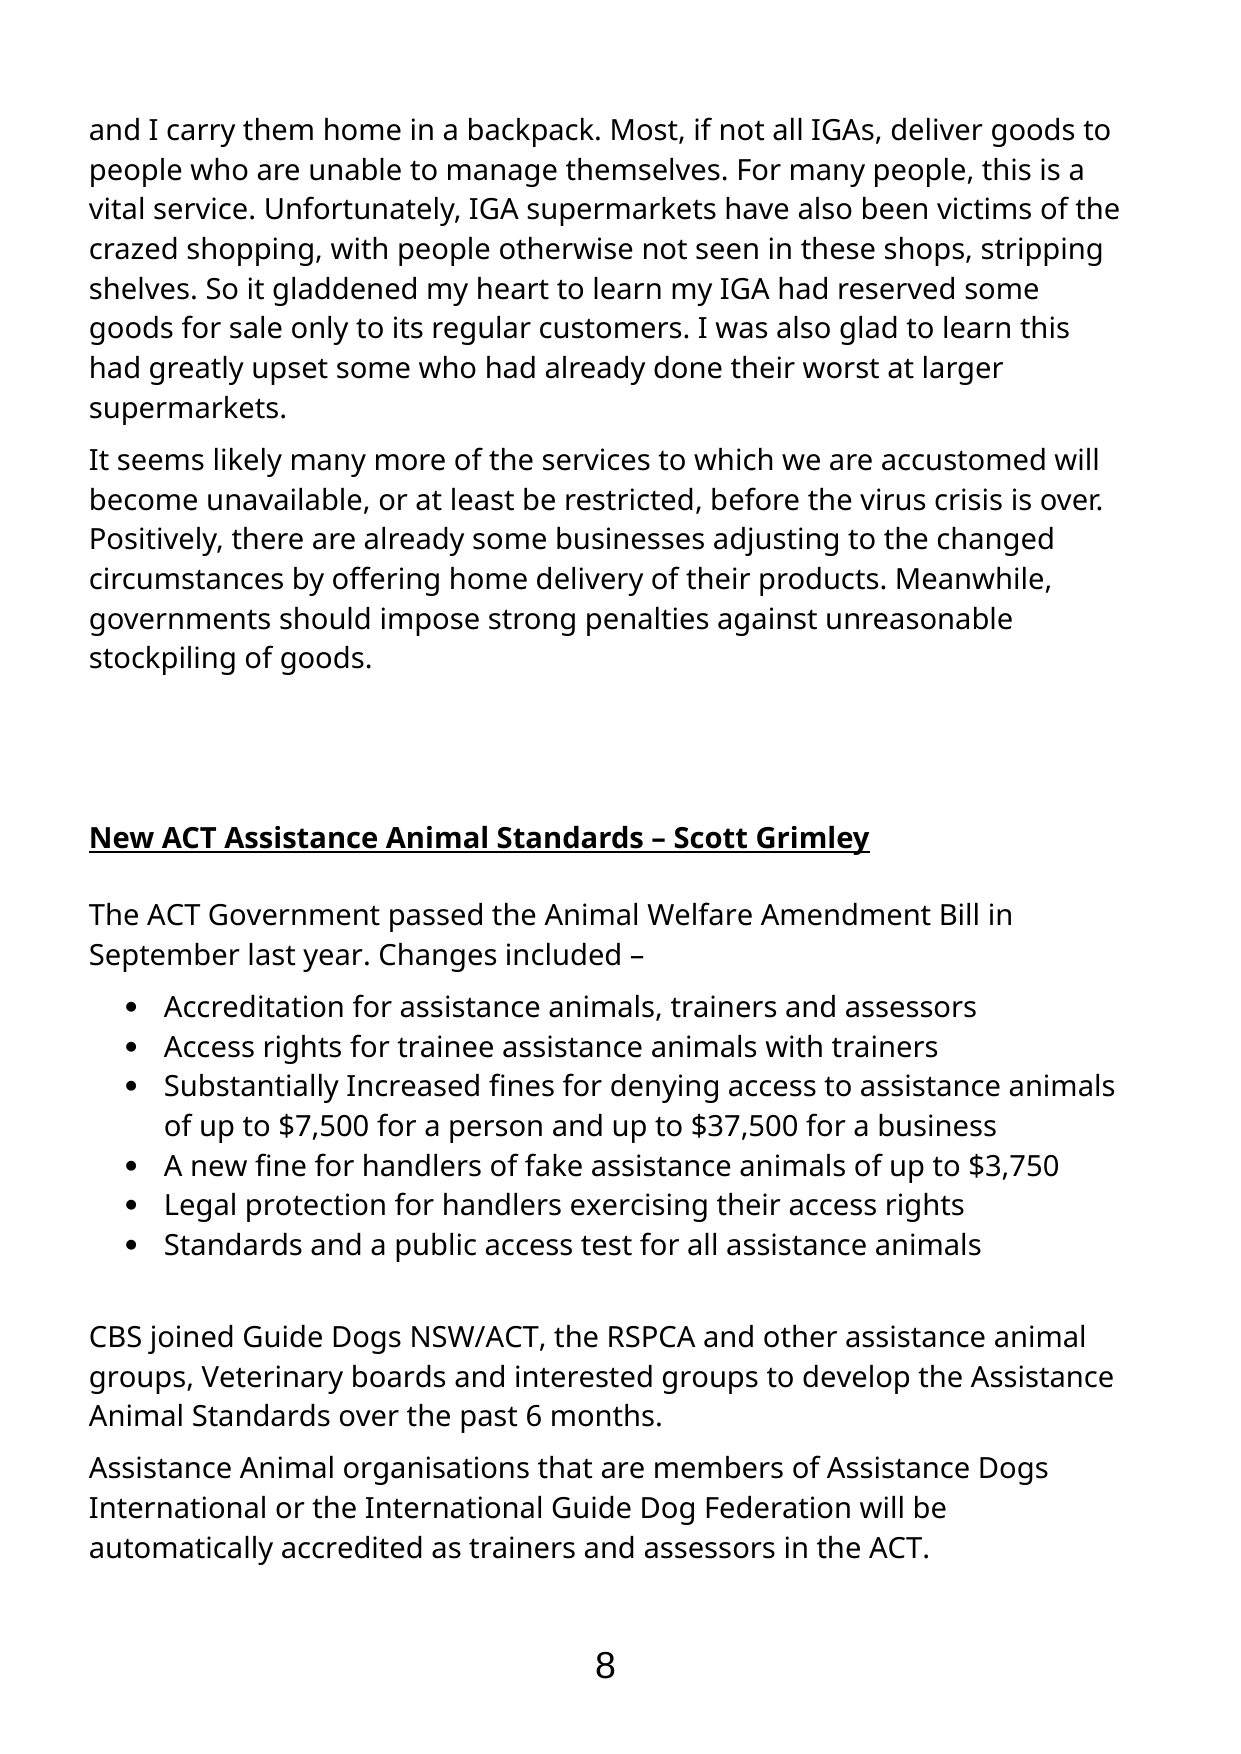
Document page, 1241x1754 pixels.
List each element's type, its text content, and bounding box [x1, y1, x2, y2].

text It seems likely many more of the services to which we are accustomed will become unavailable, or at least be restricted, before the virus crisis is over. Positively, there are already some businesses adjusting to the changed circumstances by offering home delivery of their products. Meanwhile, governments should impose strong penalties against unreasonable stockpiling of goods. [89, 439, 1122, 677]
list Accreditation for assistance animals, trainers and assessors [126, 986, 1122, 1026]
subtitle New ACT Assistance Animal Standards – Scott Grimley [89, 817, 1122, 857]
text Assistance Animal organisations that are members of Assistance Dogs International or the International Guide Dog Federation will be automatically accredited as trainers and assessors in the ACT. [89, 1448, 1122, 1567]
list Legal protection for handlers exercising their access rights [126, 1184, 1122, 1224]
list Substantially Increased fines for denying access to assistance animals of up to $7,500 for a person and up to $37,500 for a business [126, 1066, 1122, 1145]
text CBS joined Guide Dogs NSW/ACT, the RSPCA and other assistance animal groups, Veterinary boards and interested groups to develop the Assistance Animal Standards over the past 6 months. [89, 1316, 1122, 1435]
text The ACT Government passed the Animal Welfare Amendment Bill in September last year. Changes included – [89, 894, 1122, 974]
list Standards and a public access test for all assistance animals [126, 1224, 1122, 1264]
list Access rights for trainee assistance animals with trainers [126, 1026, 1122, 1066]
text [89, 109, 1122, 427]
list A new fine for handlers of fake assistance animals of up to $3,750 [126, 1145, 1122, 1184]
